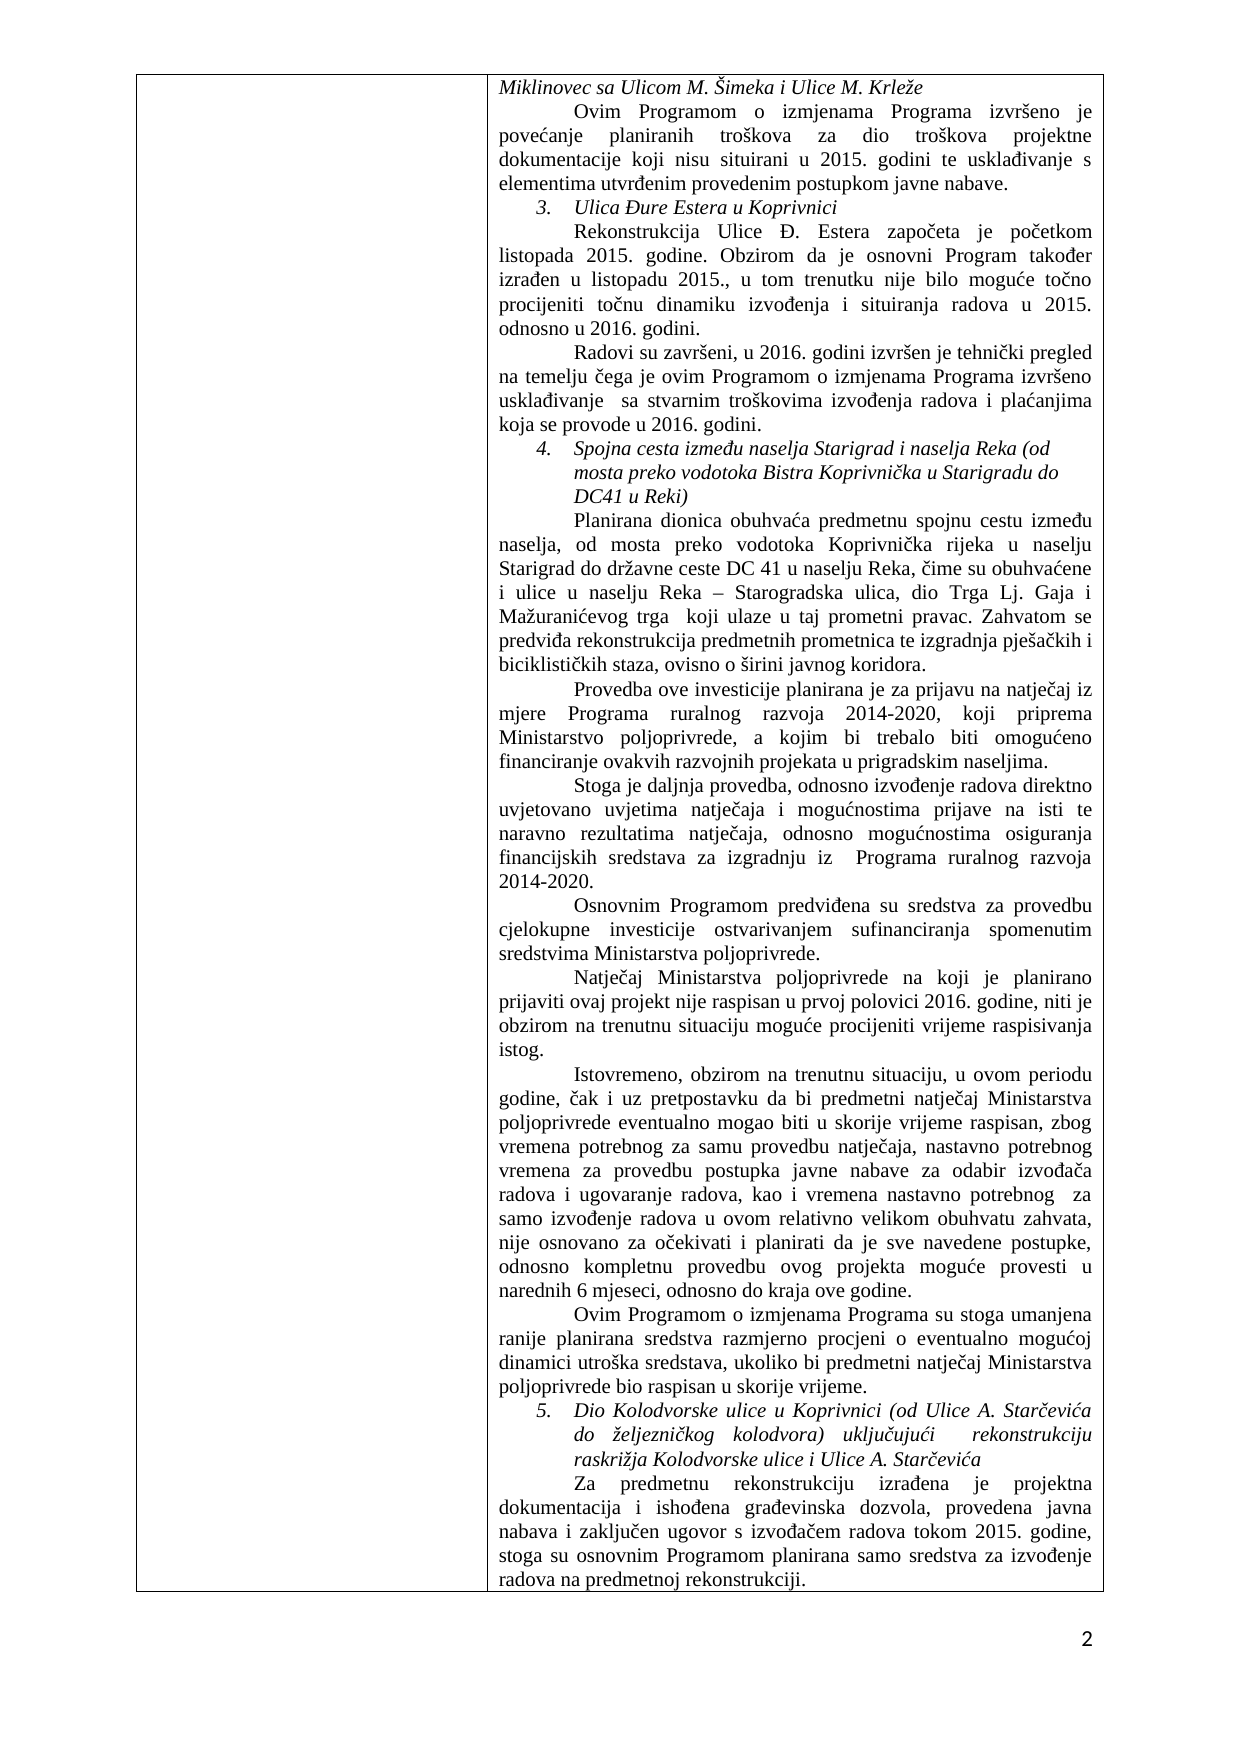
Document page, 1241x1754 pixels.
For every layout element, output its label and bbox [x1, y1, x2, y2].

table_cell [488, 75, 1103, 1591]
table_cell [137, 75, 487, 1591]
